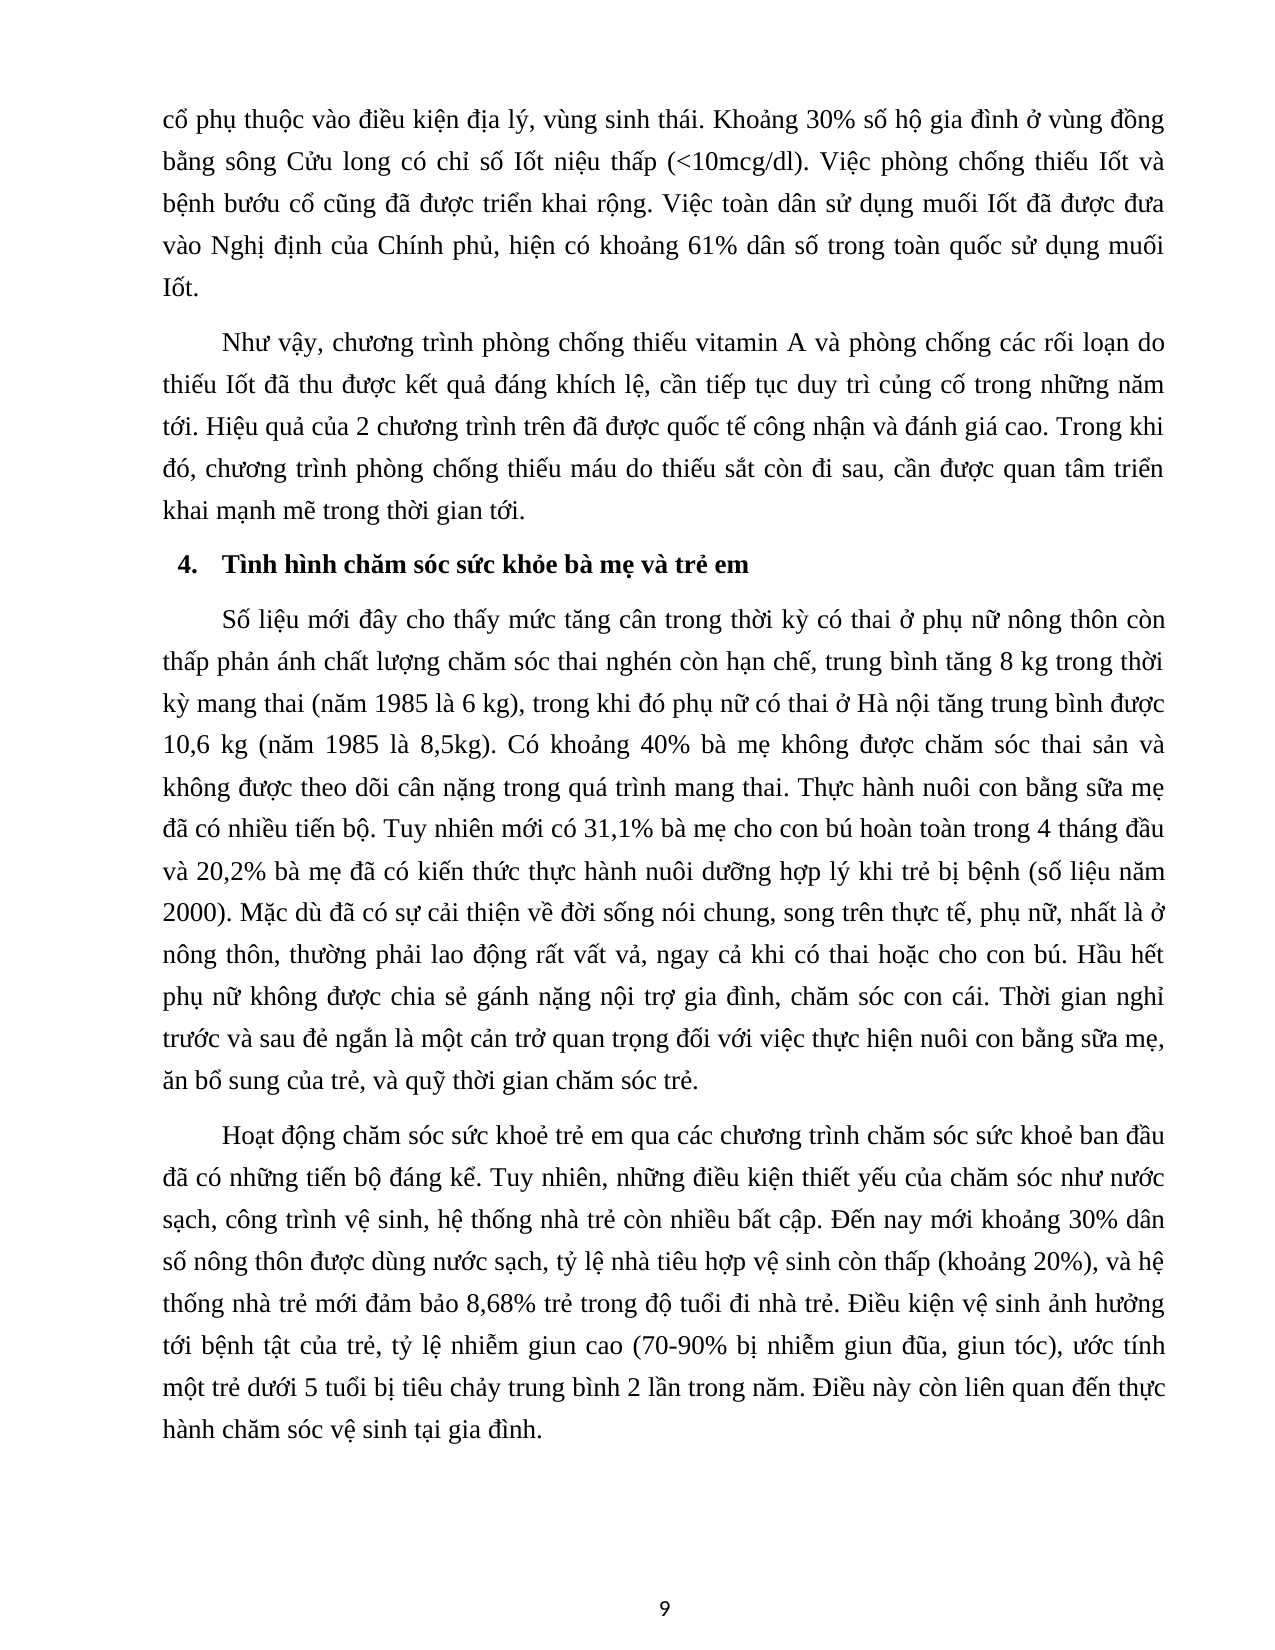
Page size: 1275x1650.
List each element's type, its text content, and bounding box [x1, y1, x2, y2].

text Như vậy, chương trình phòng chống thiếu vitamin A và phòng chống các rối loạn do thiếu Iốt đã thu được kết quả đáng khích lệ, cần tiếp tục duy trì củng cố trong những năm tới. Hiệu quả của 2 chương trình trên đã được quốc tế công nhận và đánh giá cao. Trong khi đó, chương trình phòng chống thiếu máu do thiếu sắt còn đi sau, cần được quan tâm triển khai mạnh mẽ trong thời gian tới. [162, 326, 1167, 525]
text Hoạt động chăm sóc sức khoẻ trẻ em qua các chương trình chăm sóc sức khoẻ ban đầu đã có những tiến bộ đáng kể. Tuy nhiên, những điều kiện thiết yếu của chăm sóc như nước sạch, công trình vệ sinh, hệ thống nhà trẻ còn nhiều bất cập. Đến nay mới khoảng 30% dân số nông thôn được dùng nước sạch, tỷ lệ nhà tiêu hợp vệ sinh còn thấp (khoảng 20%), và hệ thống nhà trẻ mới đảm bảo 8,68% trẻ trong độ tuổi đi nhà trẻ. Điều kiện vệ sinh ảnh hưởng tới bệnh tật của trẻ, tỷ lệ nhiễm giun cao (70-90% bị nhiễm giun đũa, giun tóc), ước tính một trẻ dưới 5 tuổi bị tiêu chảy trung bình 2 lần trong năm. Điều này còn liên quan đến thực hành chăm sóc vệ sinh tại gia đình. [162, 1119, 1167, 1444]
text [162, 103, 1167, 302]
text Số liệu mới đây cho thấy mức tăng cân trong thời kỳ có thai ở phụ nữ nông thôn còn thấp phản ánh chất lượng chăm sóc thai nghén còn hạn chế, trung bình tăng 8 kg trong thời kỳ mang thai (năm 1985 là 6 kg), trong khi đó phụ nữ có thai ở Hà nội tăng trung bình được 10,6 kg (năm 1985 là 8,5kg). Có khoảng 40% bà mẹ không được chăm sóc thai sản và không được theo dõi cân nặng trong quá trình mang thai. Thực hành nuôi con bằng sữa mẹ đã có nhiều tiến bộ. Tuy nhiên mới có 31,1% bà mẹ cho con bú hoàn toàn trong 4 tháng đầu và 20,2% bà mẹ đã có kiến thức thực hành nuôi dưỡng hợp lý khi trẻ bị bệnh (số liệu năm 2000). Mặc dù đã có sự cải thiện về đời sống nói chung, song trên thực tế, phụ nữ, nhất là ở nông thôn, thường phải lao động rất vất vả, ngay cả khi có thai hoặc cho con bú. Hầu hết phụ nữ không được chia sẻ gánh nặng nội trợ gia đình, chăm sóc con cái. Thời gian nghỉ trước và sau đẻ ngắn là một cản trở quan trọng đối với việc thực hiện nuôi con bằng sữa mẹ, ăn bổ sung của trẻ, và quỹ thời gian chăm sóc trẻ. [162, 603, 1167, 1096]
subtitle Tình hình chăm sóc sức khỏe bà mẹ và trẻ em [177, 548, 1167, 579]
